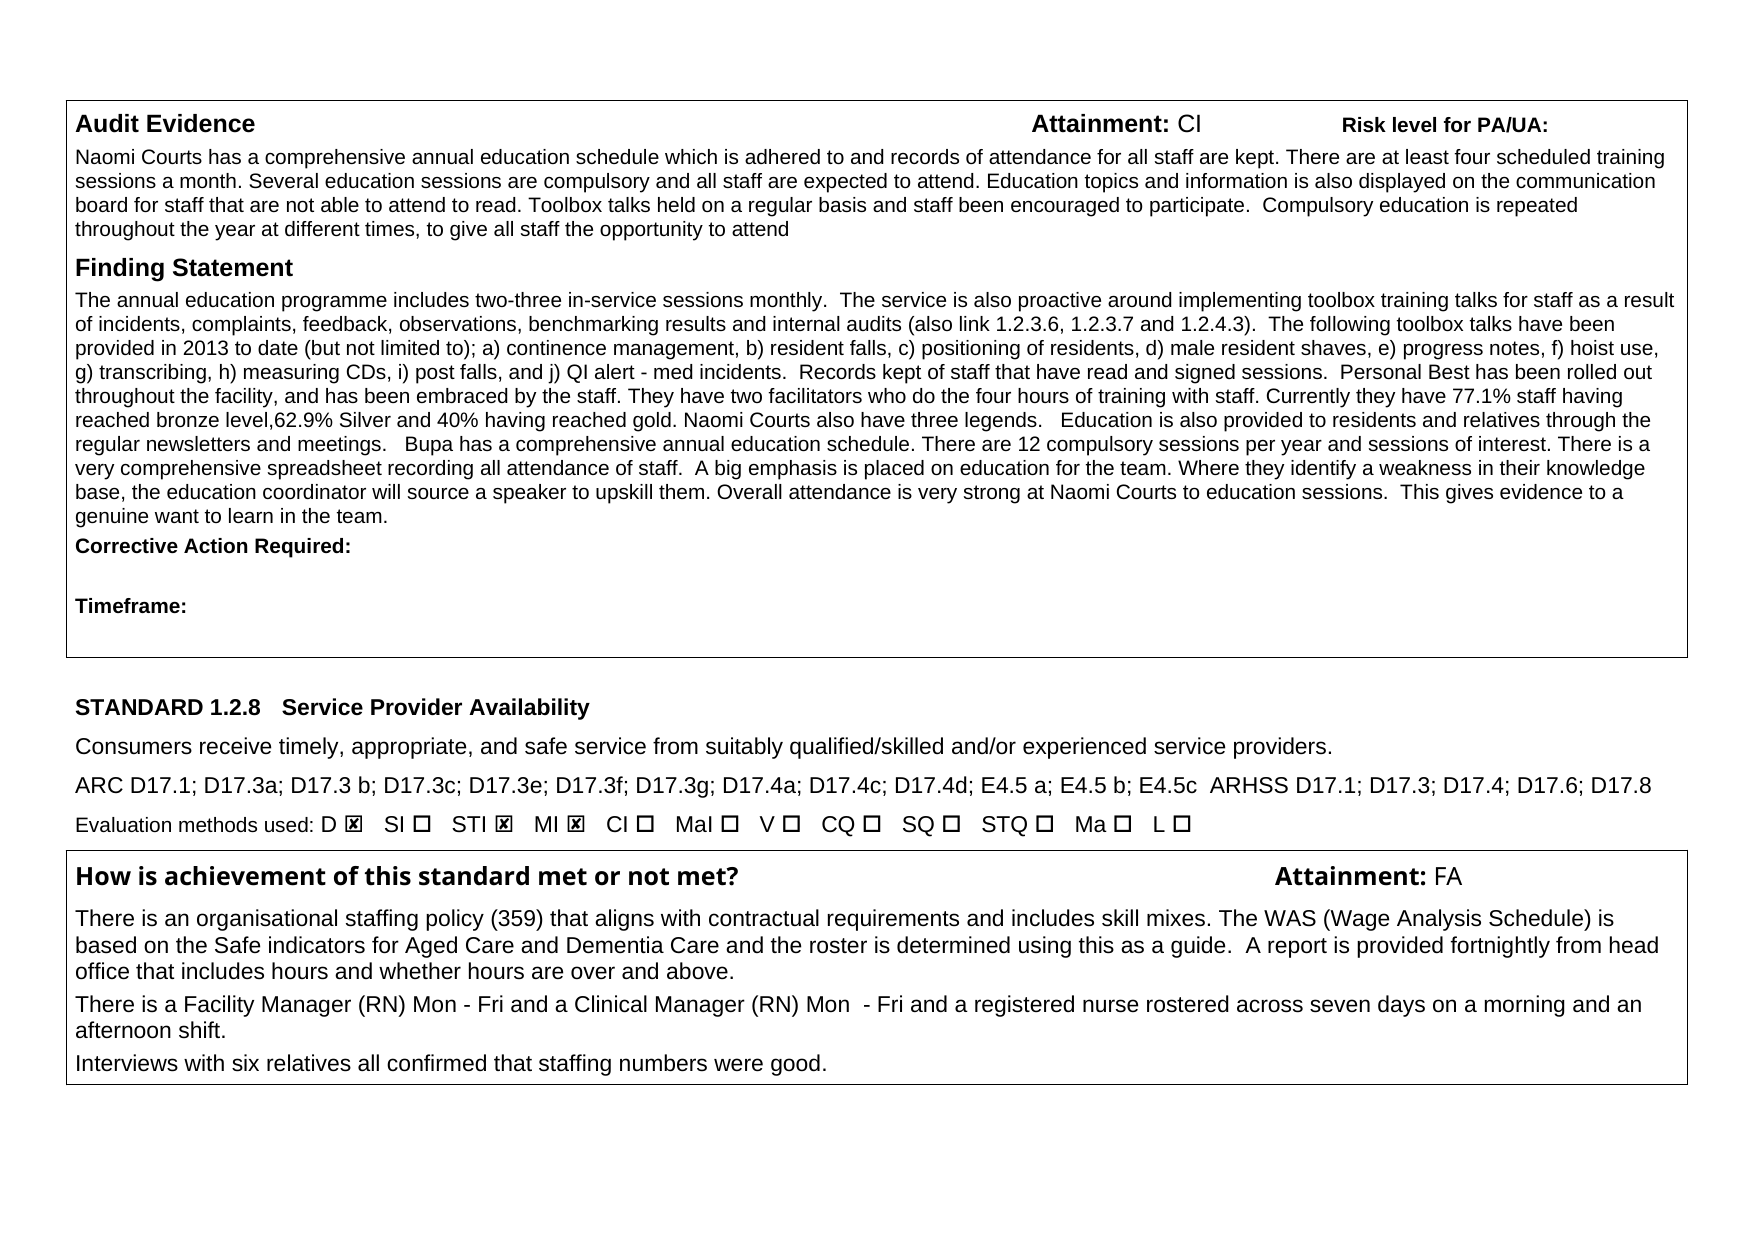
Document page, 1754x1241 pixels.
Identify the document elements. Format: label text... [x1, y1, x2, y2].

text Finding Statement [67, 243, 1687, 278]
text Interviews with six relatives all confirmed that staffing numbers were good. [67, 1040, 1687, 1084]
text ARC D17.1; D17.3a; D17.3 b; D17.3c; D17.3e; D17.3f; D17.3g; D17.4a; D17.4c; D17.4d; E4.5 a; E4.5 b; E4.5c ARHSS D17.1; D17.3; D17.4; D17.6; D17.8 [75, 772, 1679, 798]
text There is a Facility Manager (RN) Mon - Fri and a Clinical Manager (RN) Mon - Fri and a registered nurse rostered across seven days on a morning and an afternoon shift. [67, 981, 1687, 1040]
text Consumers receive timely, appropriate, and safe service from suitably qualified/skilled and/or experienced service providers. [75, 733, 1679, 759]
text How is achievement of this standard met or not met? Attainment: FA [67, 851, 1687, 893]
text There is an organisational staffing policy (359) that aligns with contractual requirements and includes skill mixes. The WAS (Wage Analysis Schedule) is based on the Safe indicators for Aged Care and Dementia Care and the roster is determined using this as a guide. A report is provided fortnightly from head office that includes hours and whether hours are over and above. [67, 896, 1687, 981]
text Naomi Courts has a comprehensive annual education schedule which is adhered to and records of attendance for all staff are kept. There are at least four scheduled training sessions a month. Several education sessions are compulsory and all staff are expected to attend. Education topics and information is also displayed on the communication board for staff that are not able to attend to read. Toolbox talks held on a regular basis and staff been encouraged to participate. Compulsory education is repeated throughout the year at different times, to give all staff the opportunity to attend [67, 135, 1687, 240]
text The annual education programme includes two-three in-service sessions monthly. The service is also proactive around implementing toolbox training talks for staff as a result of incidents, complaints, feedback, observations, benchmarking results and internal audits (also link 1.2.3.6, 1.2.3.7 and 1.2.4.3). The following toolbox talks have been provided in 2013 to date (but not limited to); a) continence management, b) resident falls, c) positioning of residents, d) male resident shaves, e) progress notes, f) hoist use, g) transcribing, h) measuring CDs, i) post falls, and j) QI alert - med incidents. Records kept of staff that have read and signed sessions. Personal Best has been rolled out throughout the facility, and has been embraced by the staff. They have two facilitators who do the four hours of training with staff. Currently they have 77.1% staff having reached bronze level,62.9% Silver and 40% having reached gold. Naomi Courts also have three legends. Education is also provided to residents and relatives through the regular newsletters and meetings. Bupa has a comprehensive annual education schedule. There are 12 compulsory sessions per year and sessions of interest. There is a very comprehensive spreadsheet recording all attendance of staff. A big emphasis is placed on education for the team. Where they identify a weakness in their knowledge base, the education coordinator will source a speaker to upskill them. Overall attendance is very strong at Naomi Courts to education sessions. This gives evidence to a genuine want to learn in the team. [67, 278, 1687, 524]
text Corrective Action Required: [67, 524, 1687, 558]
text Evaluation methods used: D SI STI MI CI MaI V CQ SQ STQ Ma L [75, 811, 1679, 837]
text Timeframe: [67, 585, 1687, 618]
text STANDARD 1.2.8 Service Provider Availability [75, 694, 1679, 720]
text Audit Evidence Attainment: CI Risk level for PA/UA: [67, 101, 1687, 135]
